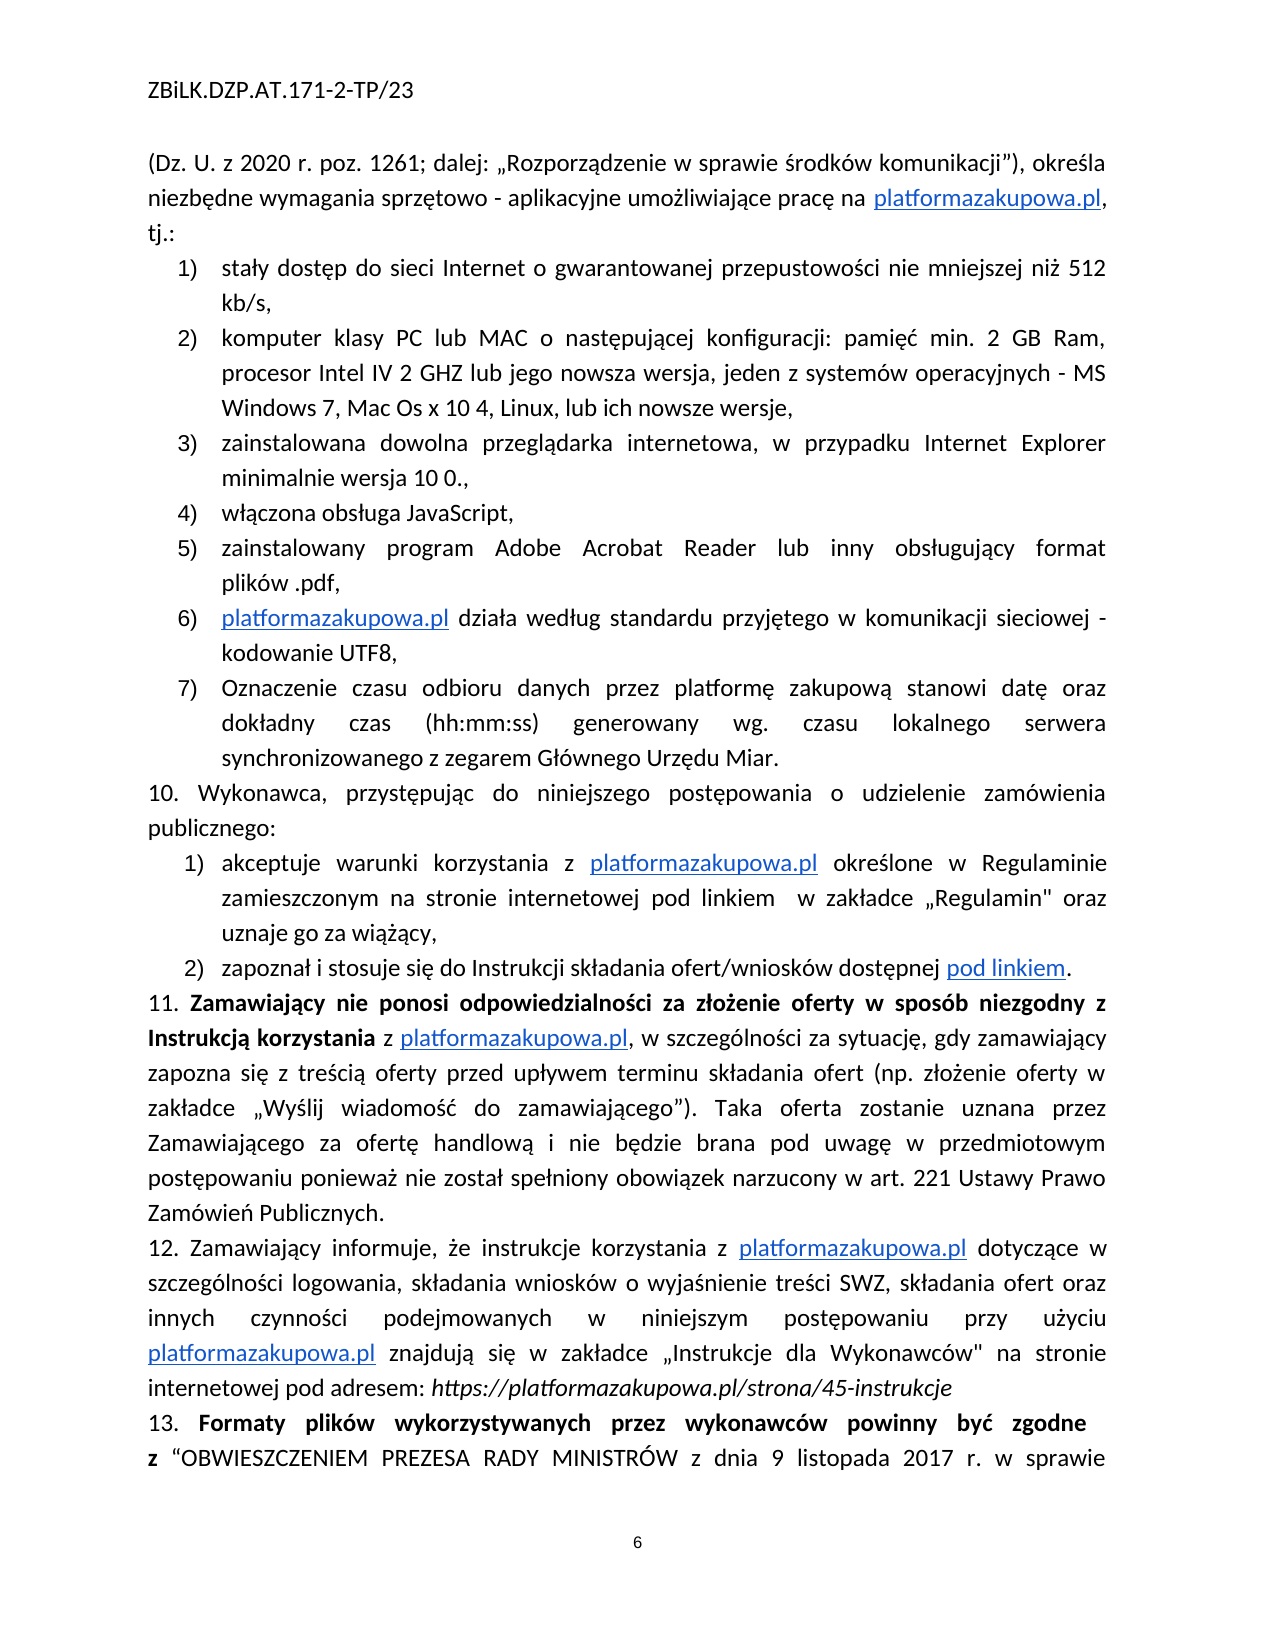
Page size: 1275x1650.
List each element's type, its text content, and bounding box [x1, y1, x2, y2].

list zainstalowany program Adobe Acrobat Reader lub inny obsługujący format plików .pdf, [177, 533, 1107, 598]
list 11. Zamawiający nie ponosi odpowiedzialności za złożenie oferty w sposób niezgodny z Instrukcją korzystania z platformazakupowa.pl, w szczególności za sytuację, gdy zamawiający zapozna się z treścią oferty przed upływem terminu składania ofert (np. złożenie oferty w zakładce „Wyślij wiadomość do zamawiającego”). Taka oferta zostanie uznana przez Zamawiającego za ofertę handlową i nie będzie brana pod uwagę w przedmiotowym postępowaniu ponieważ nie został spełniony obowiązek narzucony w art. 221 Ustawy Prawo Zamówień Publicznych. [148, 988, 1107, 1228]
list włączona obsługa JavaScript, [177, 498, 1107, 528]
list zapoznał i stosuje się do Instrukcji składania ofert/wniosków dostępnej pod linkiem. [184, 953, 1107, 983]
list Oznaczenie czasu odbioru danych przez platformę zakupową stanowi datę oraz dokładny czas (hh:mm:ss) generowany wg. czasu lokalnego serwera synchronizowanego z zegarem Głównego Urzędu Miar. [177, 673, 1107, 773]
list komputer klasy PC lub MAC o następującej konfiguracji: pamięć min. 2 GB Ram, procesor Intel IV 2 GHZ lub jego nowsza wersja, jeden z systemów operacyjnych - MS Windows 7, Mac Os x 10 4, Linux, lub ich nowsze wersje, [177, 323, 1107, 423]
list 10. Wykonawca, przystępując do niniejszego postępowania o udzielenie zamówienia publicznego: [148, 778, 1107, 843]
list 12. Zamawiający informuje, że instrukcje korzystania z platformazakupowa.pl dotyczące w szczególności logowania, składania wniosków o wyjaśnienie treści SWZ, składania ofert oraz innych czynności podejmowanych w niniejszym postępowaniu przy użyciu platformazakupowa.pl znajdują się w zakładce „Instrukcje dla Wykonawców" na stronie internetowej pod adresem: https://platformazakupowa.pl/strona/45-instrukcje [148, 1233, 1107, 1403]
list platformazakupowa.pl działa według standardu przyjętego w komunikacji sieciowej - kodowanie UTF8, [177, 603, 1107, 668]
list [148, 148, 1107, 248]
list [148, 1408, 1107, 1473]
list stały dostęp do sieci Internet o gwarantowanej przepustowości nie mniejszej niż 512 kb/s, [177, 253, 1107, 318]
list zainstalowana dowolna przeglądarka internetowa, w przypadku Internet Explorer minimalnie wersja 10 0., [177, 428, 1107, 493]
list akceptuje warunki korzystania z platformazakupowa.pl określone w Regulaminie zamieszczonym na stronie internetowej pod linkiem w zakładce „Regulamin" oraz uznaje go za wiążący, [184, 848, 1107, 948]
